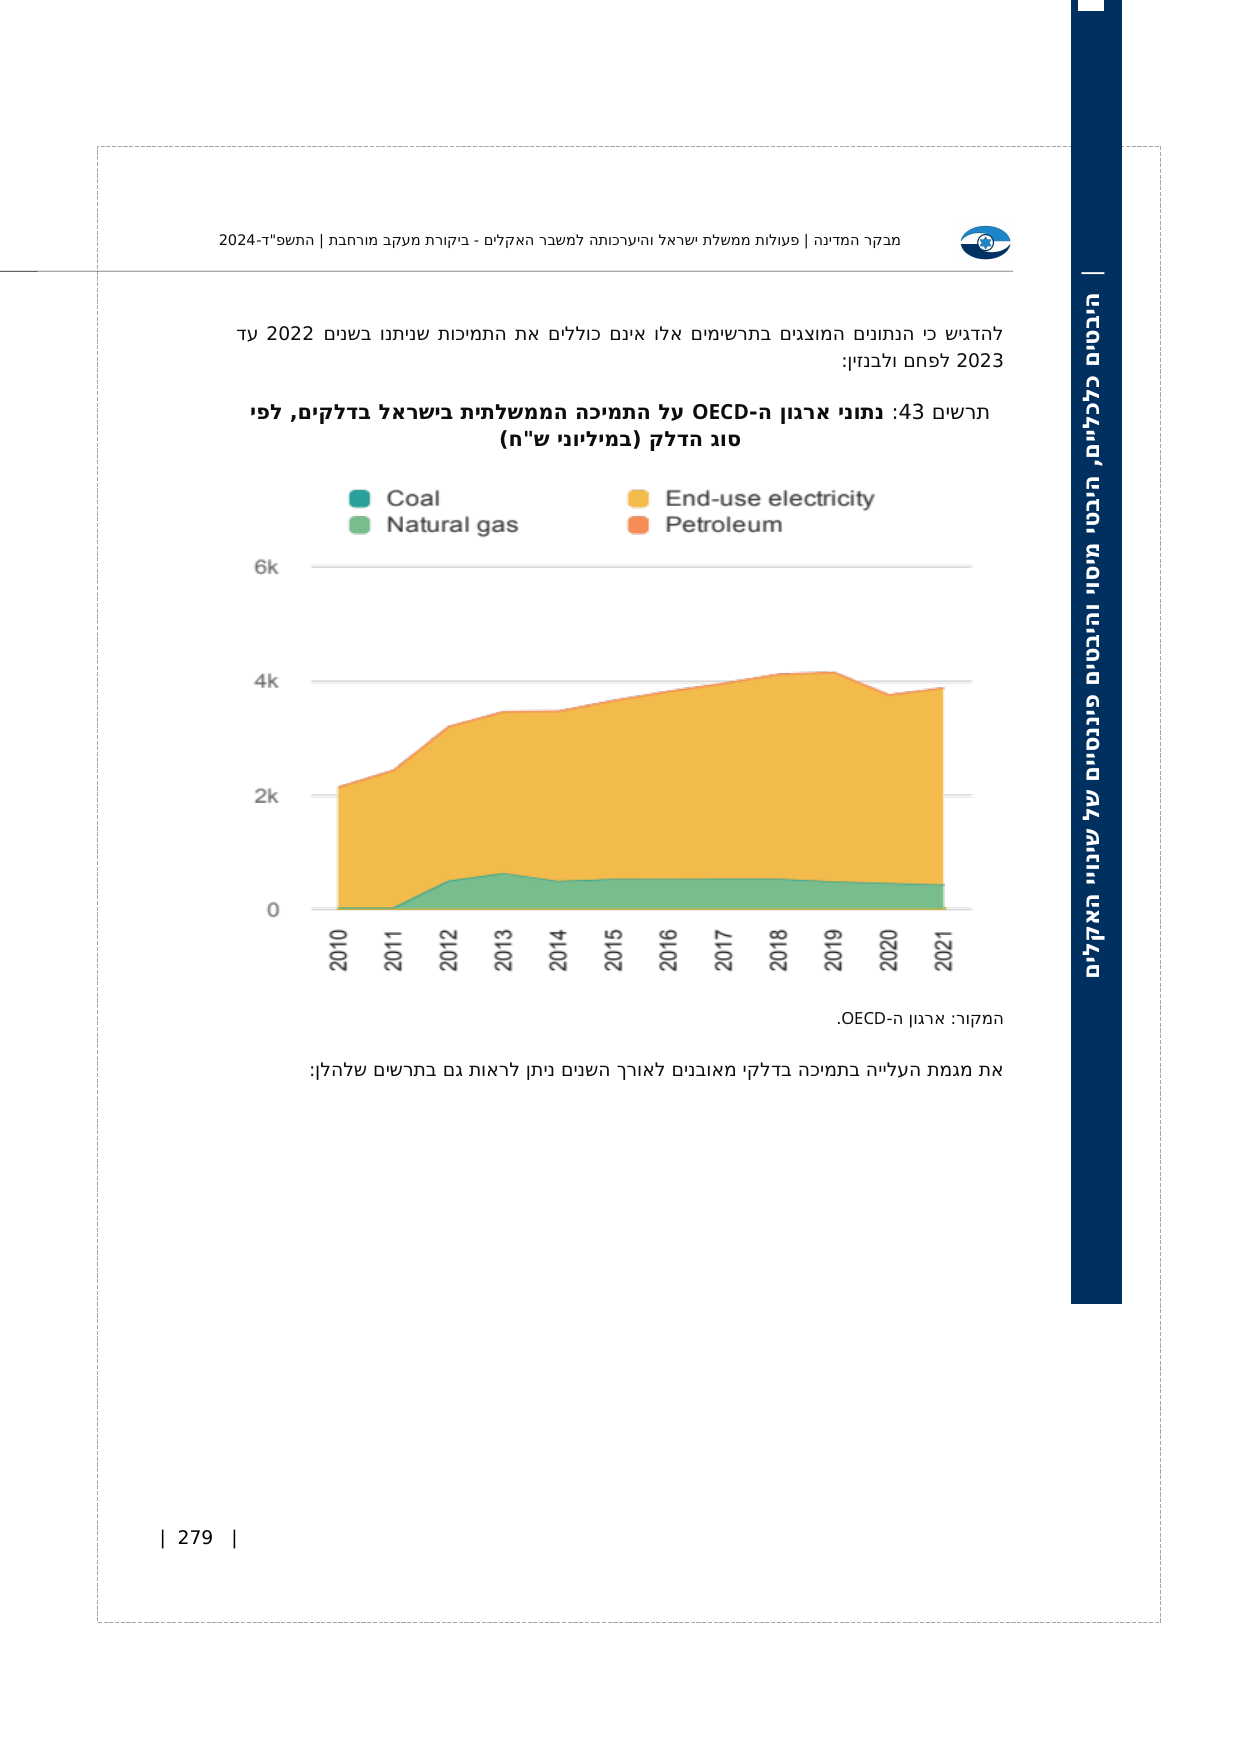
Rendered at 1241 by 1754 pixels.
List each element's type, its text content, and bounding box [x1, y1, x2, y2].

text תרשים 43: נתוני ארגון ה-OECD על התמיכה הממשלתית בישראל בדלקים, לפי סוג הדלק (במיליוני ש"ח) [236, 398, 1004, 452]
picture [957, 222, 1014, 263]
text את מגמת העלייה בתמיכה בדלקי מאובנים לאורך השנים ניתן לראות גם בתרשים שלהלן: [236, 1055, 1004, 1082]
text להלן שני תרשימים של ארגון ה-OECD עם נתונים על אודות תמיכות בדלקים פוסיליים לפי סוג הדלק ותרשים בפילוח לפי סוג התמיכה (ישירה או עקיפה). על פי הארגון, תמיכות אלו מזיקות לסביבה כמזיקות סביבתית (environmentally harmful subsidies and incentives). יש להדגיש כי הנתונים המוצגים בתרשימים אלו אינם כוללים את התמיכות שניתנו בשנים 2022 עד 2023 לפחם ולבנזין: [236, 319, 1004, 373]
text המקור: ארגון ה-OECD. [236, 1003, 1004, 1030]
